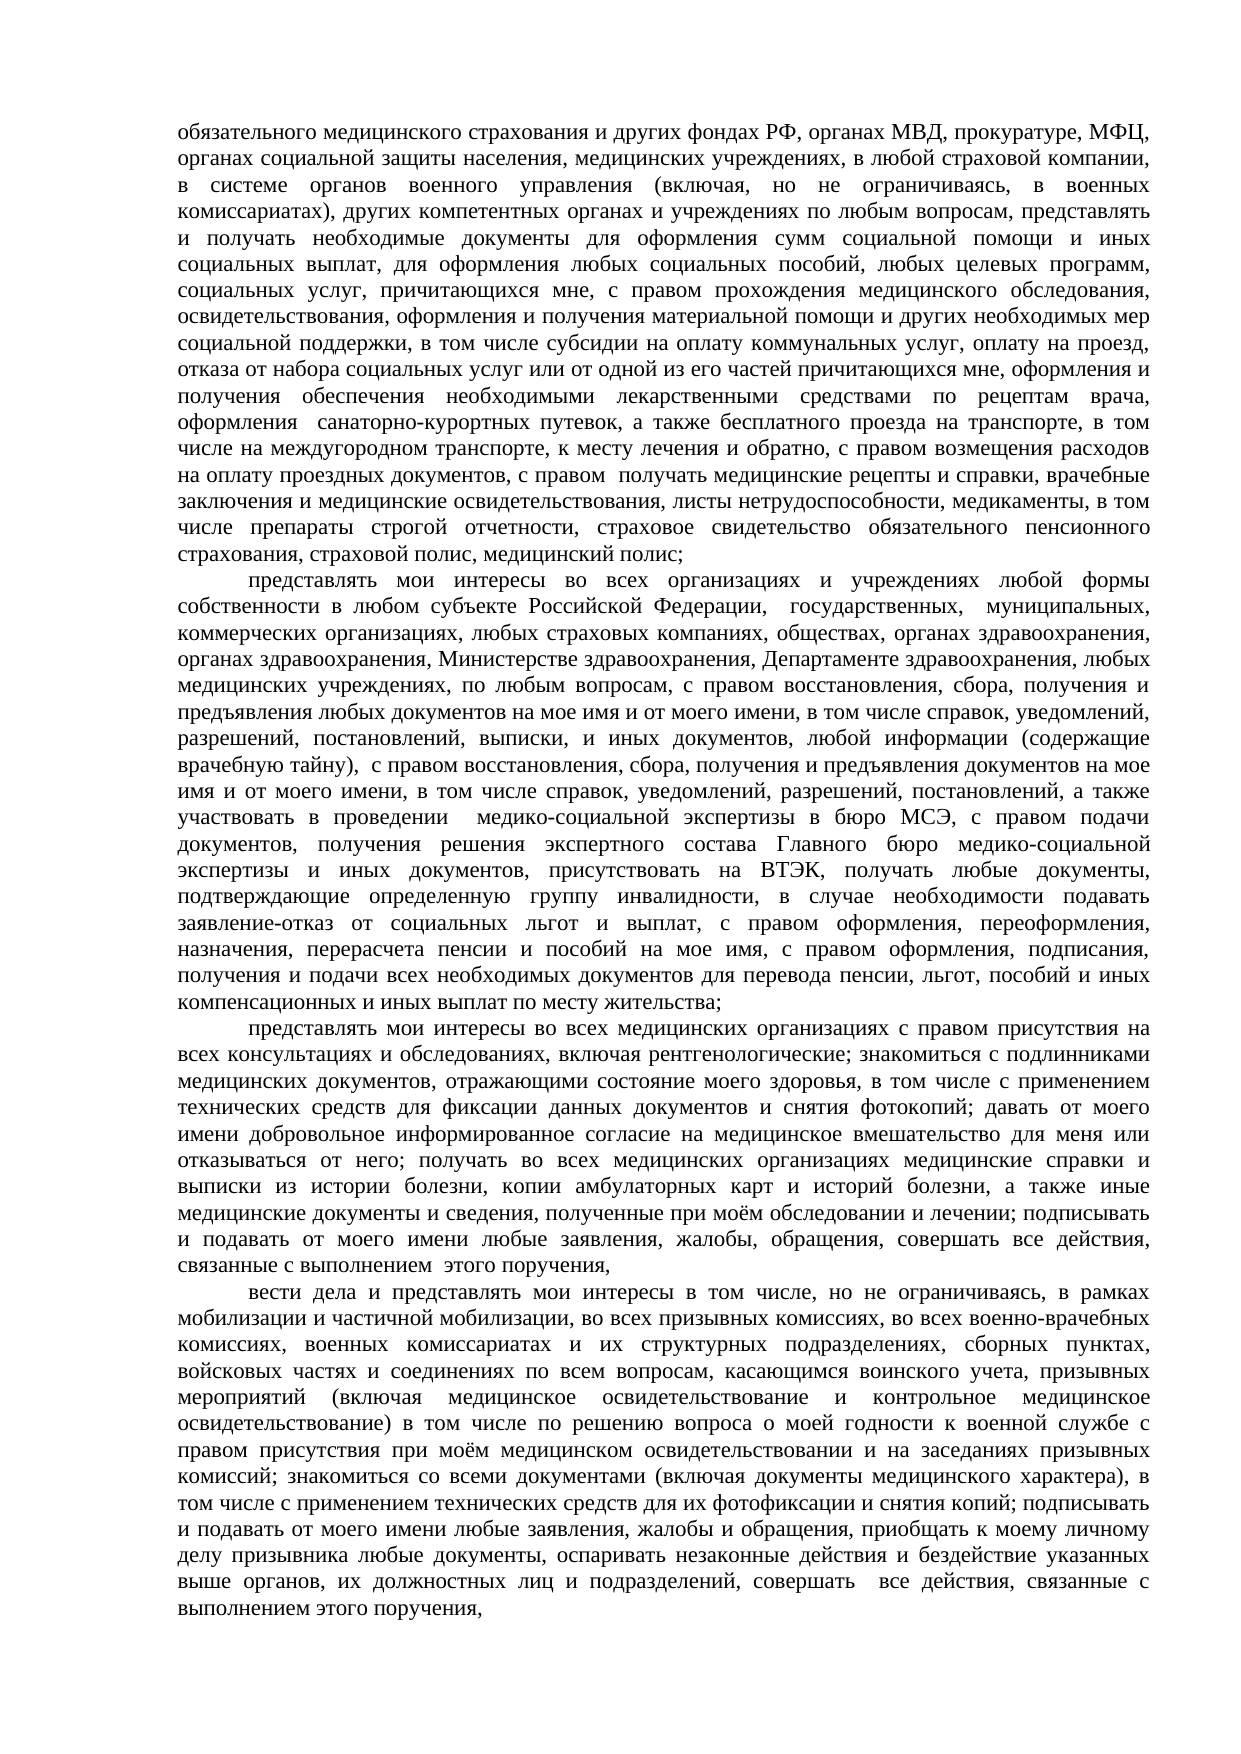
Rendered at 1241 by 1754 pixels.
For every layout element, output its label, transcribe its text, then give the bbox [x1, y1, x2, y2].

text представлять мои интересы во всех организациях и учреждениях любой формы собственности в любом субъекте Российской Федерации, государственных, муниципальных, коммерческих организациях, любых страховых компаниях, обществах, органах здравоохранения, органах здравоохранения, Министерстве здравоохранения, Департаменте здравоохранения, любых медицинских учреждениях, по любым вопросам, с правом восстановления, сбора, получения и предъявления любых документов на мое имя и от моего имени, в том числе справок, уведомлений, разрешений, постановлений, выписки, и иных документов, любой информации (содержащие врачебную тайну), с правом восстановления, сбора, получения и предъявления документов на мое имя и от моего имени, в том числе справок, уведомлений, разрешений, постановлений, а также участвовать в проведении медико-социальной экспертизы в бюро МСЭ, с правом подачи документов, получения решения экспертного состава Главного бюро медико-социальной экспертизы и иных документов, присутствовать на ВТЭК, получать любые документы, подтверждающие определенную группу инвалидности, в случае необходимости подавать заявление-отказ от социальных льгот и выплат, с правом оформления, переоформления, назначения, перерасчета пенсии и пособий на мое имя, с правом оформления, подписания, получения и подачи всех необходимых документов для перевода пенсии, льгот, пособий и иных компенсационных и иных выплат по месту жительства; [177, 566, 1152, 1014]
text представлять мои интересы во всех медицинских организациях с правом присутствия на всех консультациях и обследованиях, включая рентгенологические; знакомиться с подлинниками медицинских документов, отражающими состояние моего здоровья, в том числе с применением технических средств для фиксации данных документов и снятия фотокопий; давать от моего имени добровольное информированное согласие на медицинское вмешательство для меня или отказываться от него; получать во всех медицинских организациях медицинские справки и выписки из истории болезни, копии амбулаторных карт и историй болезни, а также иные медицинские документы и сведения, полученные при моём обследовании и лечении; подписывать и подавать от моего имени любые заявления, жалобы, обращения, совершать все действия, связанные с выполнением этого поручения, [177, 1014, 1152, 1278]
text вести дела и представлять мои интересы в том числе, но не ограничиваясь, в рамках мобилизации и частичной мобилизации, во всех призывных комиссиях, во всех военно-врачебных комиссиях, военных комиссариатах и их структурных подразделениях, сборных пунктах, войсковых частях и соединениях по всем вопросам, касающимся воинского учета, призывных мероприятий (включая медицинское освидетельствование и контрольное медицинское освидетельствование) в том числе по решению вопроса о моей годности к военной службе с правом присутствия при моём медицинском освидетельствовании и на заседаниях призывных комиссий; знакомиться со всеми документами (включая документы медицинского характера), в том числе с применением технических средств для их фотофиксации и снятия копий; подписывать и подавать от моего имени любые заявления, жалобы и обращения, приобщать к моему личному делу призывника любые документы, оспаривать незаконные действия и бездействие указанных выше органов, их должностных лиц и подразделений, совершать все действия, связанные с выполнением этого поручения, [177, 1278, 1152, 1620]
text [177, 118, 1152, 566]
